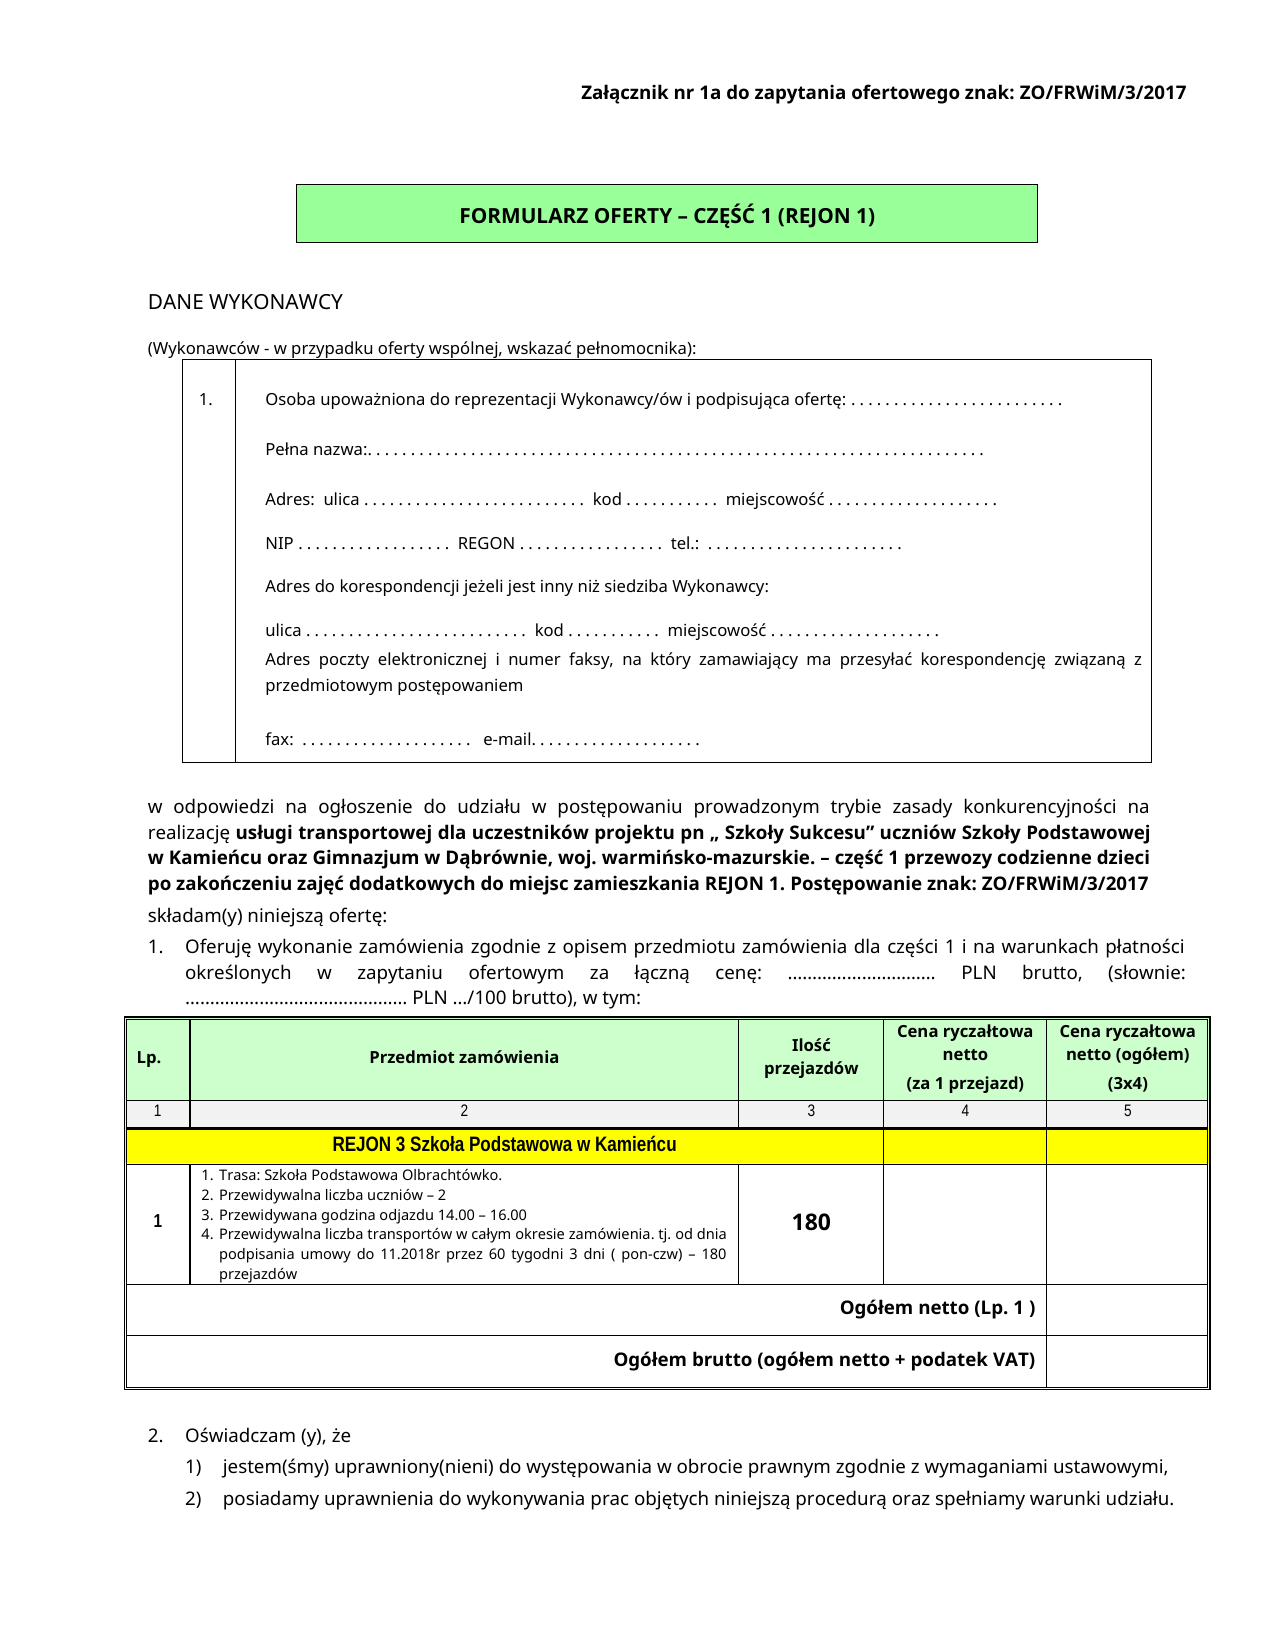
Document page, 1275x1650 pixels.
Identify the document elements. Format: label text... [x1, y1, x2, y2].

table_cell Trasa: Szkoła Podstawowa Olbrachtówko. Przewidywalna liczba uczniów – 2 Przewidywana godzina odjazdu 14.00 – 16.00 Przewidywalna liczba transportów w całym okresie zamówienia. tj. od dnia podpisania umowy do 11.2018r przez 60 tygodni 3 dni ( pon-czw) – 180 przejazdów [191, 1165, 738, 1284]
text w odpowiedzi na ogłoszenie do udziału w postępowaniu prowadzonym trybie zasady konkurencyjności na realizację usługi transportowej dla uczestników projektu pn „ Szkoły Sukcesu” uczniów Szkoły Podstawowej w Kamieńcu oraz Gimnazjum w Dąbrównie, woj. warmińsko-mazurskie. – część 1 przewozy codzienne dzieci po zakończeniu zajęć dodatkowych do miejsc zamieszkania REJON 1. Postępowanie znak: ZO/FRWiM/3/2017 [148, 793, 1151, 896]
table_header Przedmiot zamówienia [191, 1020, 738, 1100]
text DANE WYKONAWCY [148, 287, 1186, 315]
table_cell 180 [739, 1165, 883, 1284]
table_cell [1047, 1130, 1207, 1163]
table_header Ilość przejazdów [739, 1020, 883, 1100]
table_cell Ogółem netto (Lp. 1 ) [127, 1285, 1046, 1335]
list Oferuję wykonanie zamówienia zgodnie z opisem przedmiotu zamówienia dla części 1 i na warunkach płatności określonych w zapytaniu ofertowym za łączną cenę: ………………………… PLN brutto, (słownie: ……………………………………… PLN …/100 brutto), w tym: [148, 934, 1186, 1010]
table_cell [1047, 1336, 1207, 1387]
table_cell [1047, 1285, 1207, 1335]
list Oświadczam (y), że [148, 1422, 1186, 1447]
table_cell 2 [191, 1101, 738, 1127]
table_cell 3 [739, 1101, 883, 1127]
table_cell [884, 1130, 1046, 1163]
table_header Cena ryczałtowa netto (ogółem) (3x4) [1047, 1020, 1207, 1100]
table_header 1. [183, 360, 235, 762]
text Załącznik nr 1a do zapytania ofertowego znak: ZO/FRWiM/3/2017 [148, 80, 1186, 105]
text (Wykonawców - w przypadku oferty wspólnej, wskazać pełnomocnika): [148, 322, 1186, 359]
table_cell [1047, 1165, 1207, 1284]
list posiadamy uprawnienia do wykonywania prac objętych niniejszą procedurą oraz spełniamy warunki udziału. [185, 1485, 1186, 1511]
table_cell 4 [884, 1101, 1046, 1127]
table_cell Ogółem brutto (ogółem netto + podatek VAT) [127, 1336, 1046, 1387]
table_cell 1 [127, 1101, 189, 1127]
table_cell [884, 1165, 1046, 1284]
table_header FORMULARZ OFERTY – CZĘŚĆ 1 (REJON 1) [297, 185, 1037, 242]
table_header Osoba upoważniona do reprezentacji Wykonawcy/ów i podpisująca ofertę: ......................... Pełna nazwa:........................................................................ Adres: ulica .......................... kod ........... miejscowość .................... NIP .................. REGON ................. tel.: ....................... Adres do korespondencji jeżeli jest inny niż siedziba Wykonawcy: ulica .......................... kod ........... miejscowość .................... Adres poczty elektronicznej i numer faksy, na który zamawiający ma przesyłać korespondencję związaną z przedmiotowym postępowaniem fax: .................... e-mail.................... [236, 360, 1151, 762]
table_cell REJON 3 Szkoła Podstawowa w Kamieńcu [127, 1130, 883, 1163]
table_header Lp. [127, 1020, 189, 1100]
table_cell 5 [1047, 1101, 1207, 1127]
list jestem(śmy) uprawniony(nieni) do występowania w obrocie prawnym zgodnie z wymaganiami ustawowymi, [185, 1454, 1186, 1479]
text składam(y) niniejszą ofertę: [148, 902, 1151, 927]
table_cell 1 [127, 1165, 189, 1284]
table_header Cena ryczałtowa netto (za 1 przejazd) [884, 1020, 1046, 1100]
